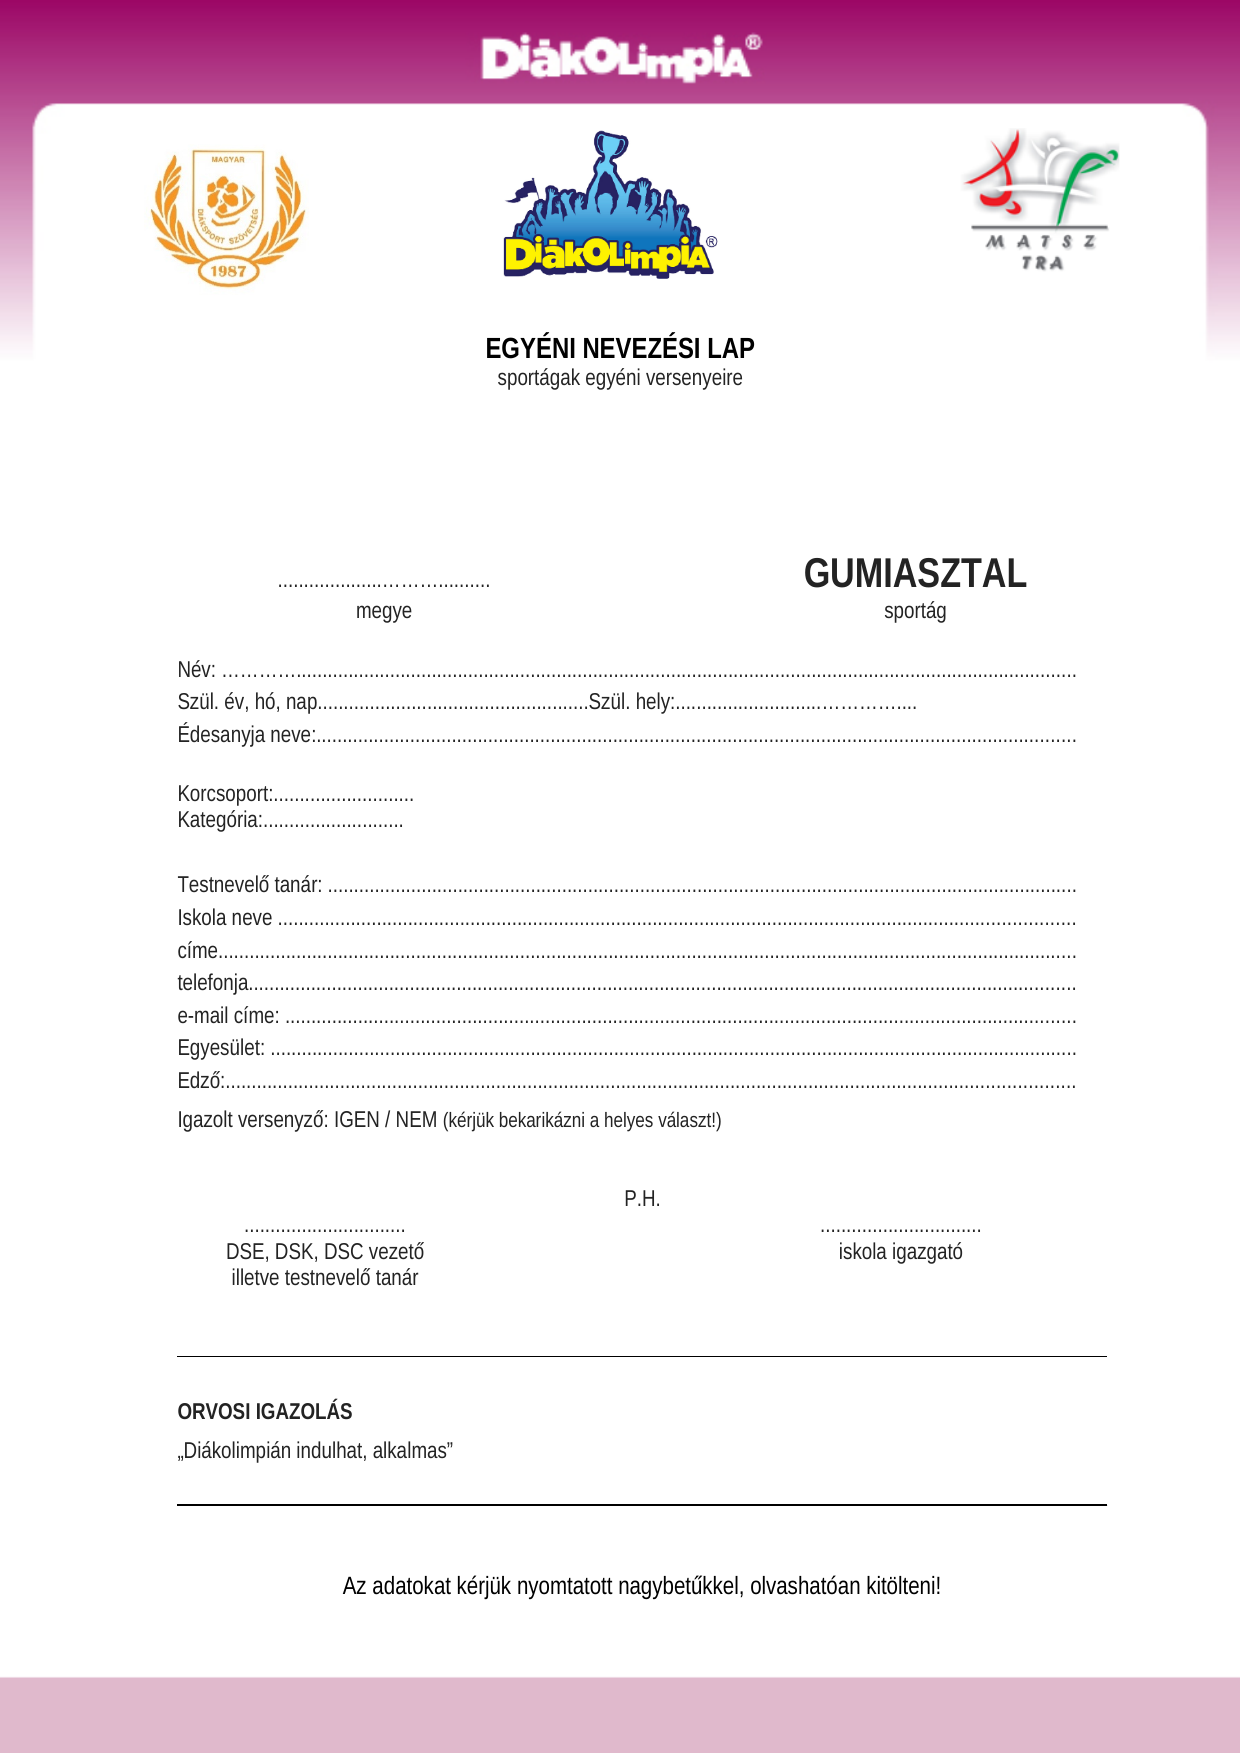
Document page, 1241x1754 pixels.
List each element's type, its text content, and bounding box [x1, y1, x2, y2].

text ............................... ............................... [177, 1211, 1107, 1238]
text EGYÉNI NEVEZÉSI LAP [118, 331, 1122, 364]
text ....................……….......... GUMIASZTAL [148, 549, 1107, 597]
text Korcsoport:........................... Kategória:........................... [177, 780, 1107, 832]
text címe [177, 937, 1107, 963]
text Név: ………… [177, 656, 1107, 682]
text megye sportág [148, 597, 1107, 623]
picture [0, 0, 1240, 1753]
text Edző: [177, 1067, 1107, 1093]
text Édesanyja neve: [177, 721, 1107, 773]
text illetve testnevelő tanár [177, 1264, 1107, 1290]
text sportágak egyéni versenyeire [89, 364, 1152, 391]
text Iskola neve [177, 904, 1107, 930]
text Igazolt versenyző: IGEN / NEM (kérjük bekarikázni a helyes választ!) [177, 1106, 1107, 1132]
text e-mail címe: [177, 1002, 1107, 1028]
text P.H. [177, 1185, 1107, 1211]
text Testnevelő tanár: [177, 871, 1107, 898]
text Szül. év, hó, nap....................................................Szül. hely:............................………….... [177, 688, 1107, 714]
text Egyesület: [177, 1034, 1107, 1061]
text telefonja [177, 969, 1107, 996]
text DSE, DSK, DSC vezető iskola igazgató [177, 1238, 1107, 1264]
text ORVOSI IGAZOLÁS [177, 1394, 1107, 1424]
text Az adatokat kérjük nyomtatott nagybetűkkel, olvashatóan kitölteni! [177, 1571, 1107, 1599]
text „Diákolimpián indulhat, alkalmas” [177, 1433, 1107, 1463]
